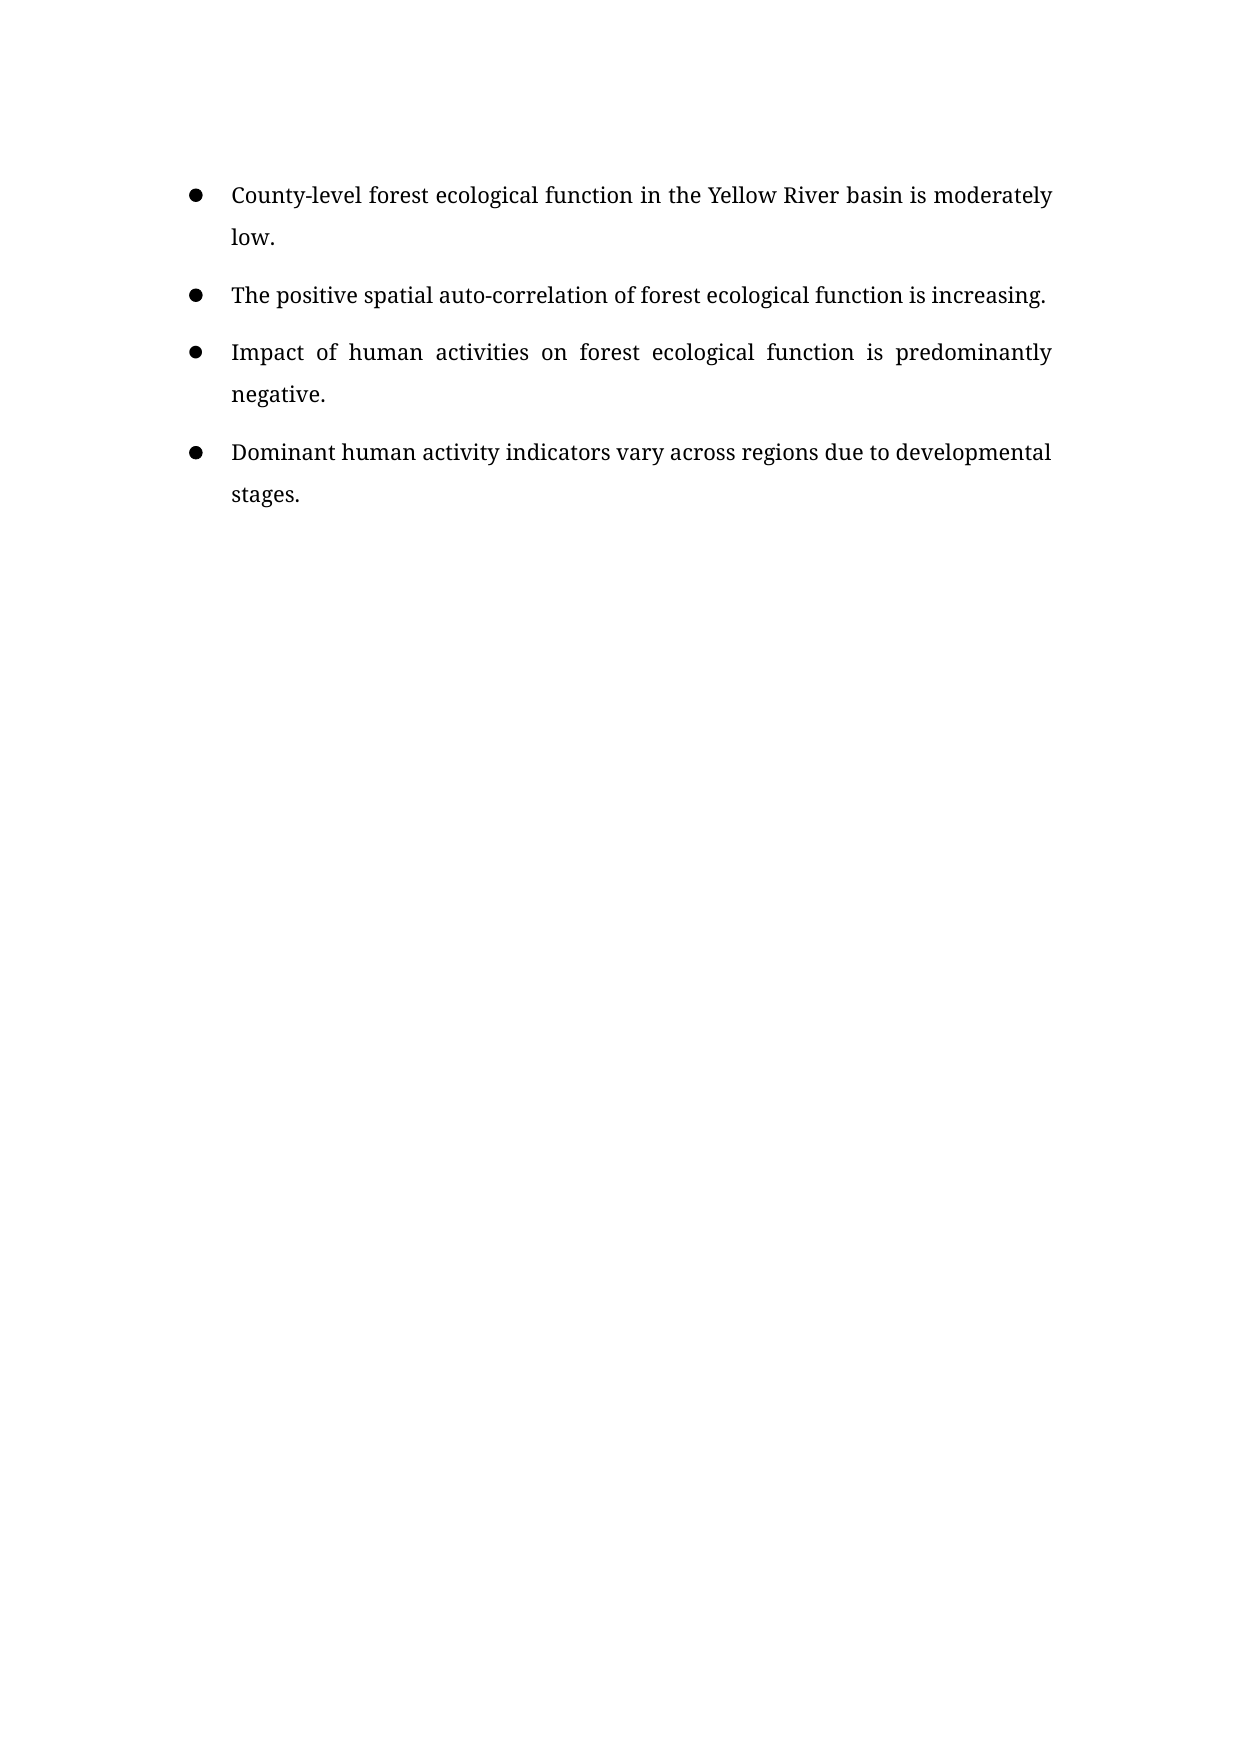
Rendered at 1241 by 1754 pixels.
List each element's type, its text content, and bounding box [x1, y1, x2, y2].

list Dominant human activity indicators vary across regions due to developmental stages. [187, 436, 1053, 511]
list Impact of human activities on forest ecological function is predominantly negative. [187, 336, 1053, 411]
list The positive spatial auto-correlation of forest ecological function is increasing. [187, 278, 1053, 311]
list County-level forest ecological function in the Yellow River basin is moderately low. [187, 178, 1053, 253]
